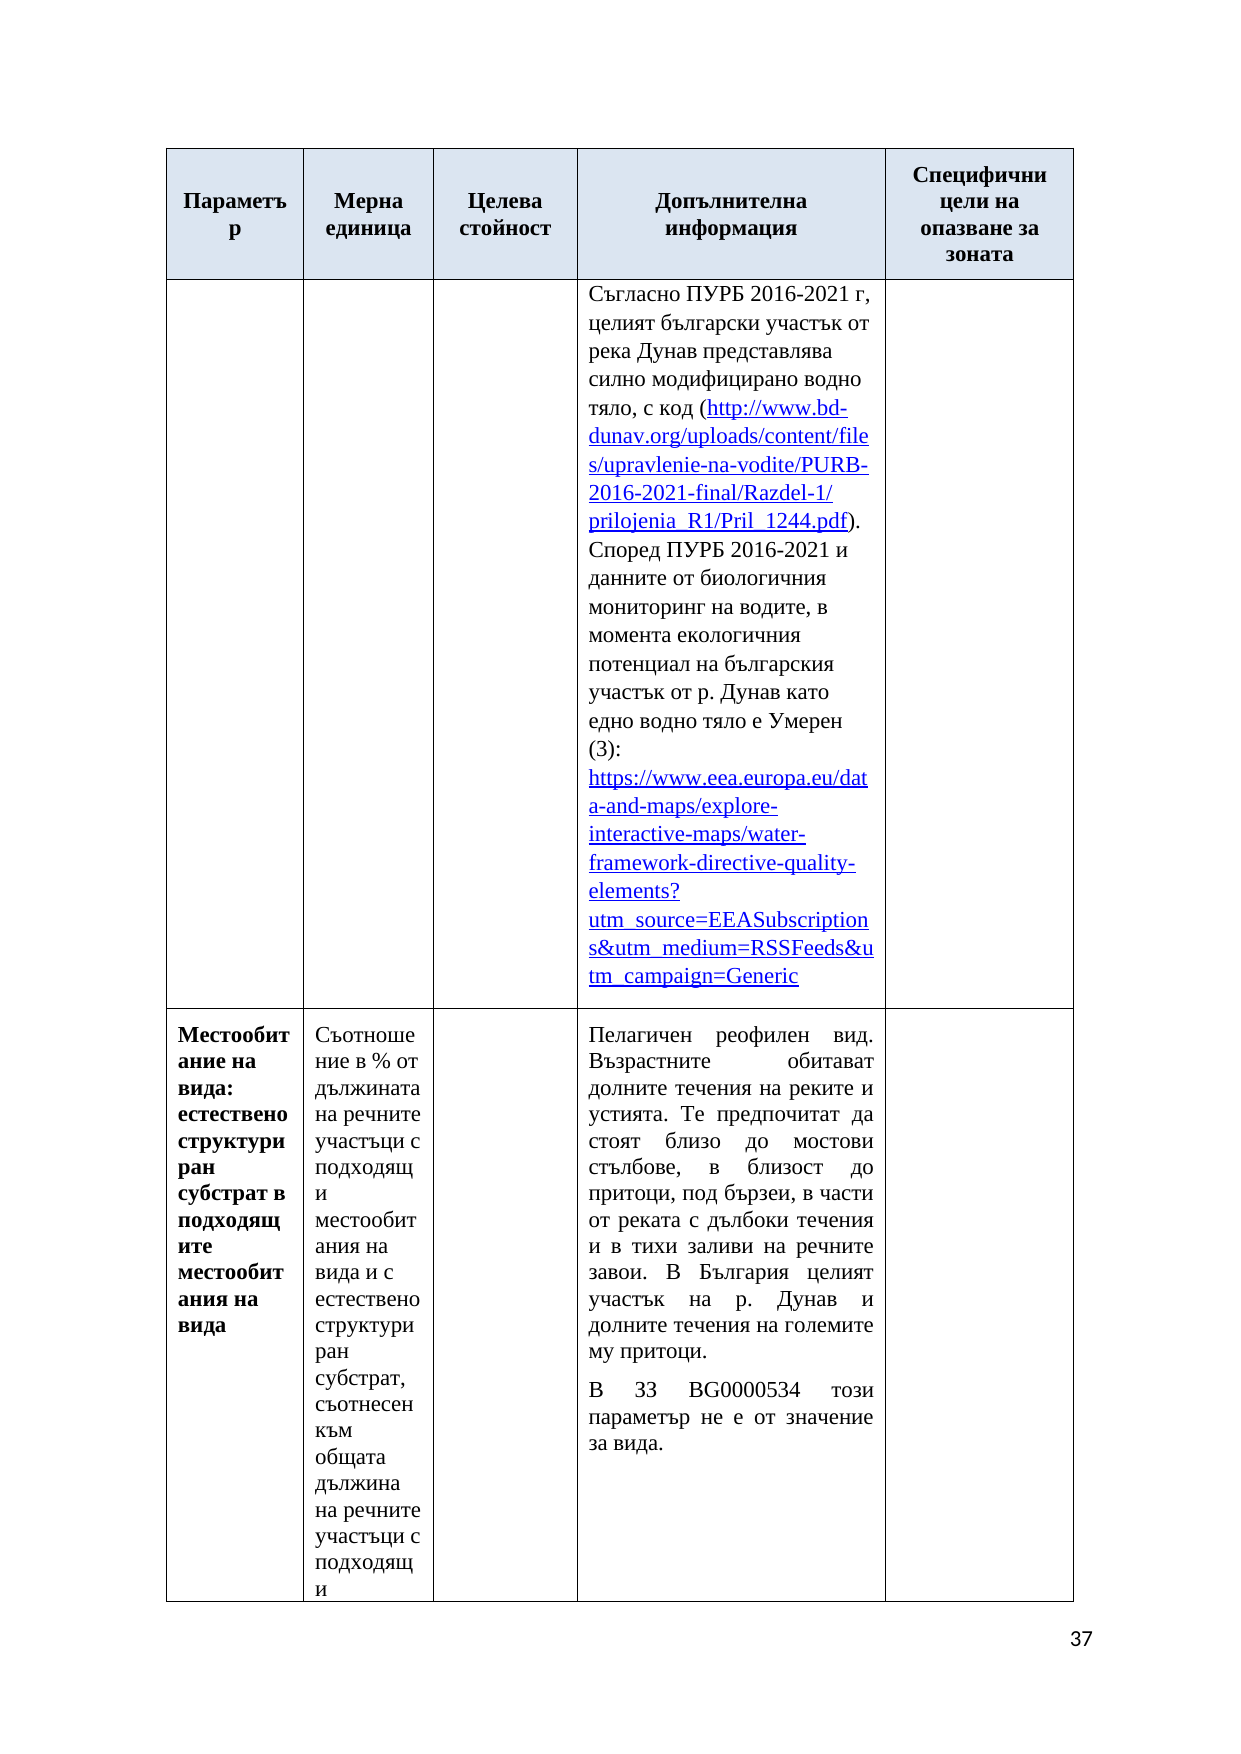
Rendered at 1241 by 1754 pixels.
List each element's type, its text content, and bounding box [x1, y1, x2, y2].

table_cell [304, 1009, 433, 1601]
table_cell [434, 1009, 577, 1601]
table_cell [886, 280, 1073, 1008]
table_header Мерна единица [304, 149, 433, 279]
table_header Допълнителна информация [578, 149, 885, 279]
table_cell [578, 280, 885, 1008]
table_cell [886, 1009, 1073, 1601]
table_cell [304, 280, 433, 1008]
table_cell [167, 280, 303, 1008]
table_header Параметър [167, 149, 303, 279]
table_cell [578, 1009, 885, 1601]
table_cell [434, 280, 577, 1008]
table_header Специфични цели на опазване за зоната [886, 149, 1073, 279]
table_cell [167, 1009, 303, 1601]
table_header Целева стойност [434, 149, 577, 279]
